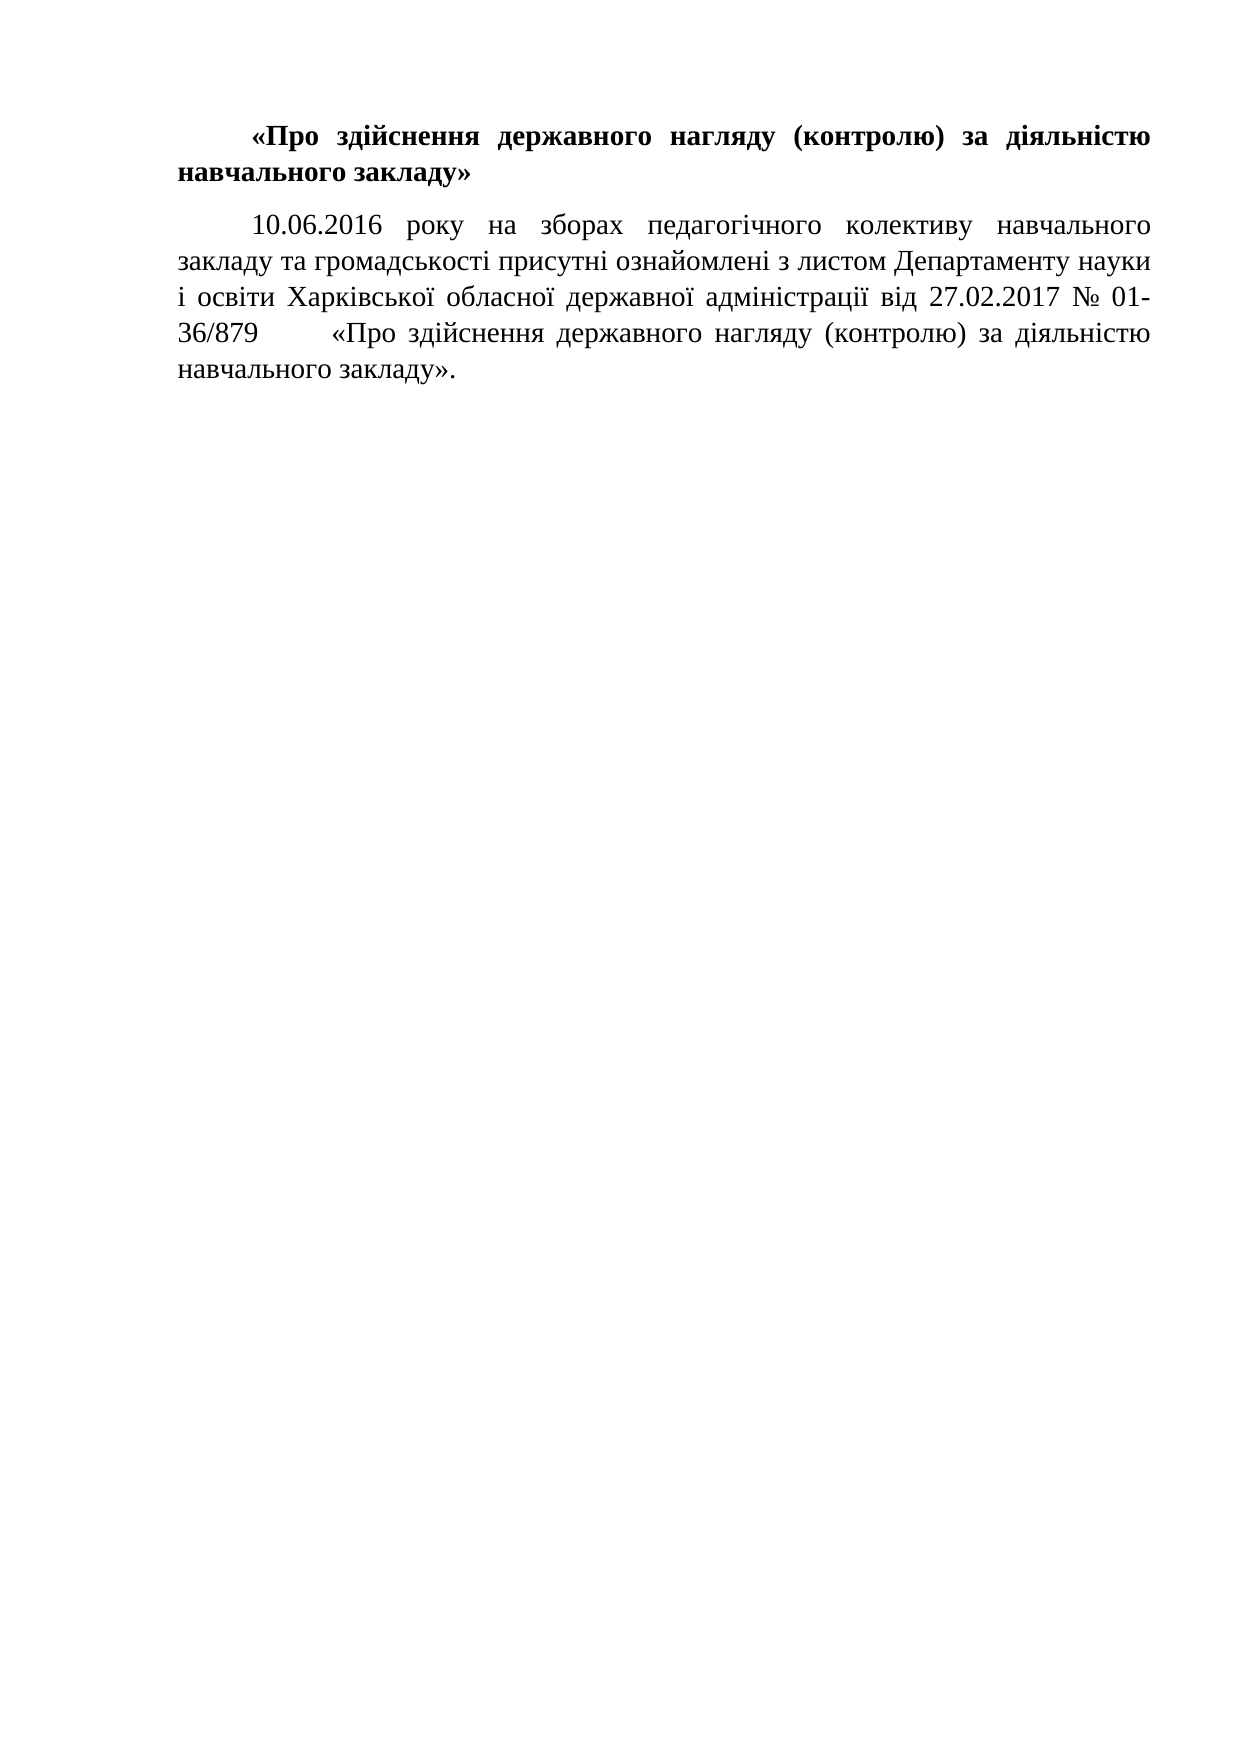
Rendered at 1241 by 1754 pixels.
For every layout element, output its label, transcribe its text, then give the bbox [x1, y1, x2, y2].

text «Про здійснення державного нагляду (контролю) за діяльністю навчального закладу» [177, 118, 1152, 188]
text 10.06.2016 року на зборах педагогічного колективу навчального закладу та громадськості присутні ознайомлені з листом Департаменту науки і освіти Харківської обласної державної адміністрації від 27.02.2017 № 01-36/879 «Про здійснення державного нагляду (контролю) за діяльністю навчального закладу». [177, 207, 1152, 385]
